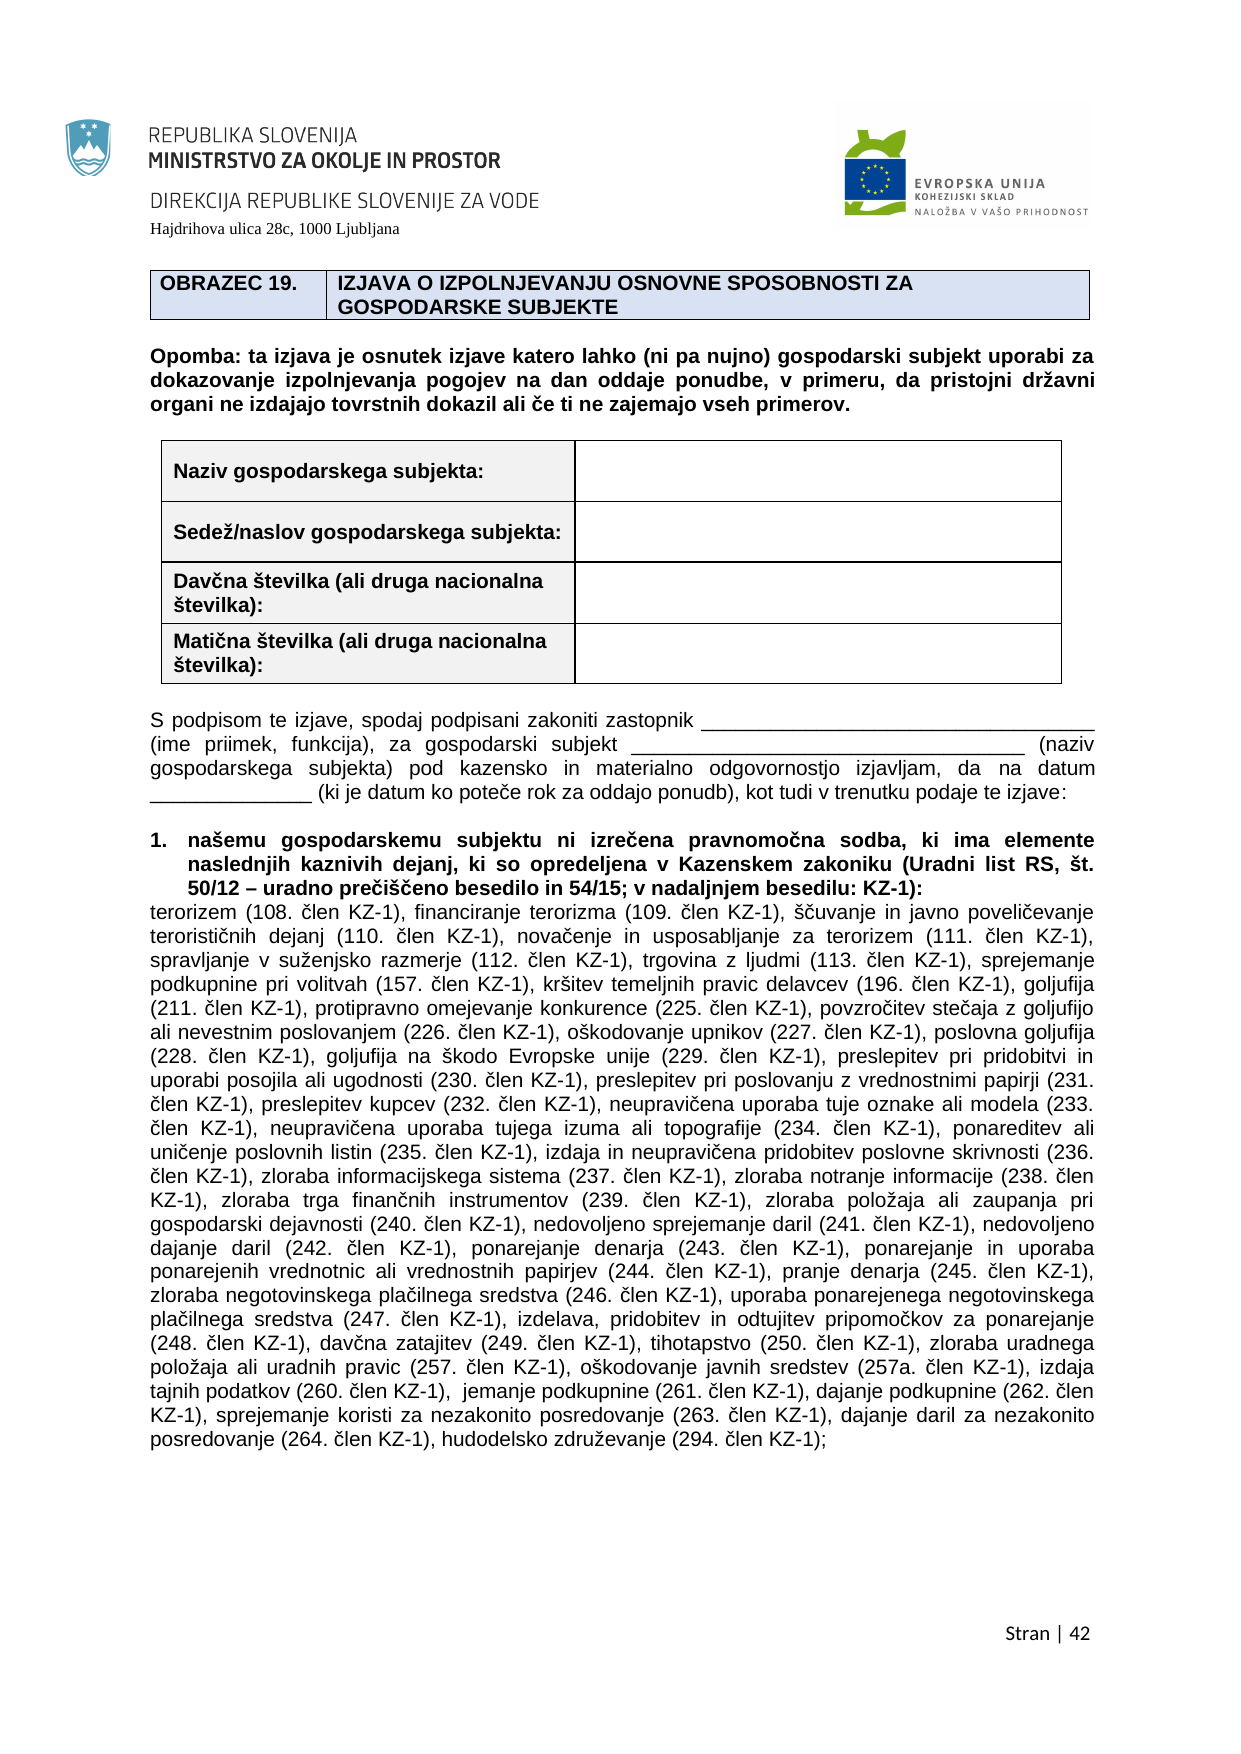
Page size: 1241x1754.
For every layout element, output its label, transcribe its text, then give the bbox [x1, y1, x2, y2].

list našemu gospodarskemu subjektu ni izrečena pravnomočna sodba, ki ima elemente naslednjih kaznivih dejanj, ki so opredeljena v Kazenskem zakoniku (Uradni list RS, št. 50/12 – uradno prečiščeno besedilo in 54/15; v nadaljnjem besedilu: KZ-1): [150, 828, 1096, 900]
picture [833, 100, 1091, 230]
table_cell Matična številka (ali druga nacionalna številka): [162, 624, 574, 683]
table_header IZJAVA O IZPOLNJEVANJU OSNOVNE SPOSOBNOSTI ZA GOSPODARSKE SUBJEKTE [327, 271, 1089, 319]
table_cell [576, 502, 1061, 561]
table_cell Sedež/naslov gospodarskega subjekta: [162, 502, 574, 561]
text Opomba: ta izjava je osnutek izjave katero lahko (ni pa nujno) gospodarski subjekt uporabi za dokazovanje izpolnjevanja pogojev na dan oddaje ponudbe, v primeru, da pristojni državni organi ne izdajajo tovrstnih dokazil ali če ti ne zajemajo vseh primerov. [150, 344, 1096, 416]
text terorizem (108. člen KZ-1), financiranje terorizma (109. člen KZ-1), ščuvanje in javno poveličevanje terorističnih dejanj (110. člen KZ-1), novačenje in usposabljanje za terorizem (111. člen KZ-1), spravljanje v suženjsko razmerje (112. člen KZ-1), trgovina z ljudmi (113. člen KZ-1), sprejemanje podkupnine pri volitvah (157. člen KZ-1), kršitev temeljnih pravic delavcev (196. člen KZ-1), goljufija (211. člen KZ-1), protipravno omejevanje konkurence (225. člen KZ-1), povzročitev stečaja z goljufijo ali nevestnim poslovanjem (226. člen KZ-1), oškodovanje upnikov (227. člen KZ-1), poslovna goljufija (228. člen KZ-1), goljufija na škodo Evropske unije (229. člen KZ-1), preslepitev pri pridobitvi in uporabi posojila ali ugodnosti (230. člen KZ-1), preslepitev pri poslovanju z vrednostnimi papirji (231. člen KZ-1), preslepitev kupcev (232. člen KZ-1), neupravičena uporaba tuje oznake ali modela (233. člen KZ-1), neupravičena uporaba tujega izuma ali topografije (234. člen KZ-1), ponareditev ali uničenje poslovnih listin (235. člen KZ-1), izdaja in neupravičena pridobitev poslovne skrivnosti (236. člen KZ-1), zloraba informacijskega sistema (237. člen KZ-1), zloraba notranje informacije (238. člen KZ-1), zloraba trga finančnih instrumentov (239. člen KZ-1), zloraba položaja ali zaupanja pri gospodarski dejavnosti (240. člen KZ-1), nedovoljeno sprejemanje daril (241. člen KZ-1), nedovoljeno dajanje daril (242. člen KZ-1), ponarejanje denarja (243. člen KZ-1), ponarejanje in uporaba ponarejenih vrednotnic ali vrednostnih papirjev (244. člen KZ-1), pranje denarja (245. člen KZ-1), zloraba negotovinskega plačilnega sredstva (246. člen KZ-1), uporaba ponarejenega negotovinskega plačilnega sredstva (247. člen KZ-1), izdelava, pridobitev in odtujitev pripomočkov za ponarejanje (248. člen KZ-1), davčna zatajitev (249. člen KZ-1), tihotapstvo (250. člen KZ-1), zloraba uradnega položaja ali uradnih pravic (257. člen KZ-1), oškodovanje javnih sredstev (257a. člen KZ-1), izdaja tajnih podatkov (260. člen KZ-1), jemanje podkupnine (261. člen KZ-1), dajanje podkupnine (262. člen KZ-1), sprejemanje koristi za nezakonito posredovanje (263. člen KZ-1), dajanje daril za nezakonito posredovanje (264. člen KZ-1), hudodelsko združevanje (294. člen KZ-1); [150, 900, 1096, 1451]
text S podpisom te izjave, spodaj podpisani zakoniti zastopnik __________________________________ (ime priimek, funkcija), za gospodarski subjekt __________________________________ (naziv gospodarskega subjekta) pod kazensko in materialno odgovornostjo izjavljam, da na datum ______________ (ki je datum ko poteče rok za oddajo ponudb), kot tudi v trenutku podaje te izjave: [150, 708, 1096, 804]
picture [63, 118, 111, 176]
table_header [576, 441, 1061, 501]
table_cell [576, 563, 1061, 622]
table_cell [576, 624, 1061, 683]
table_cell Davčna številka (ali druga nacionalna številka): [162, 563, 574, 622]
table_header [151, 271, 326, 319]
picture [149, 115, 539, 212]
table_header Naziv gospodarskega subjekta: [162, 441, 574, 501]
